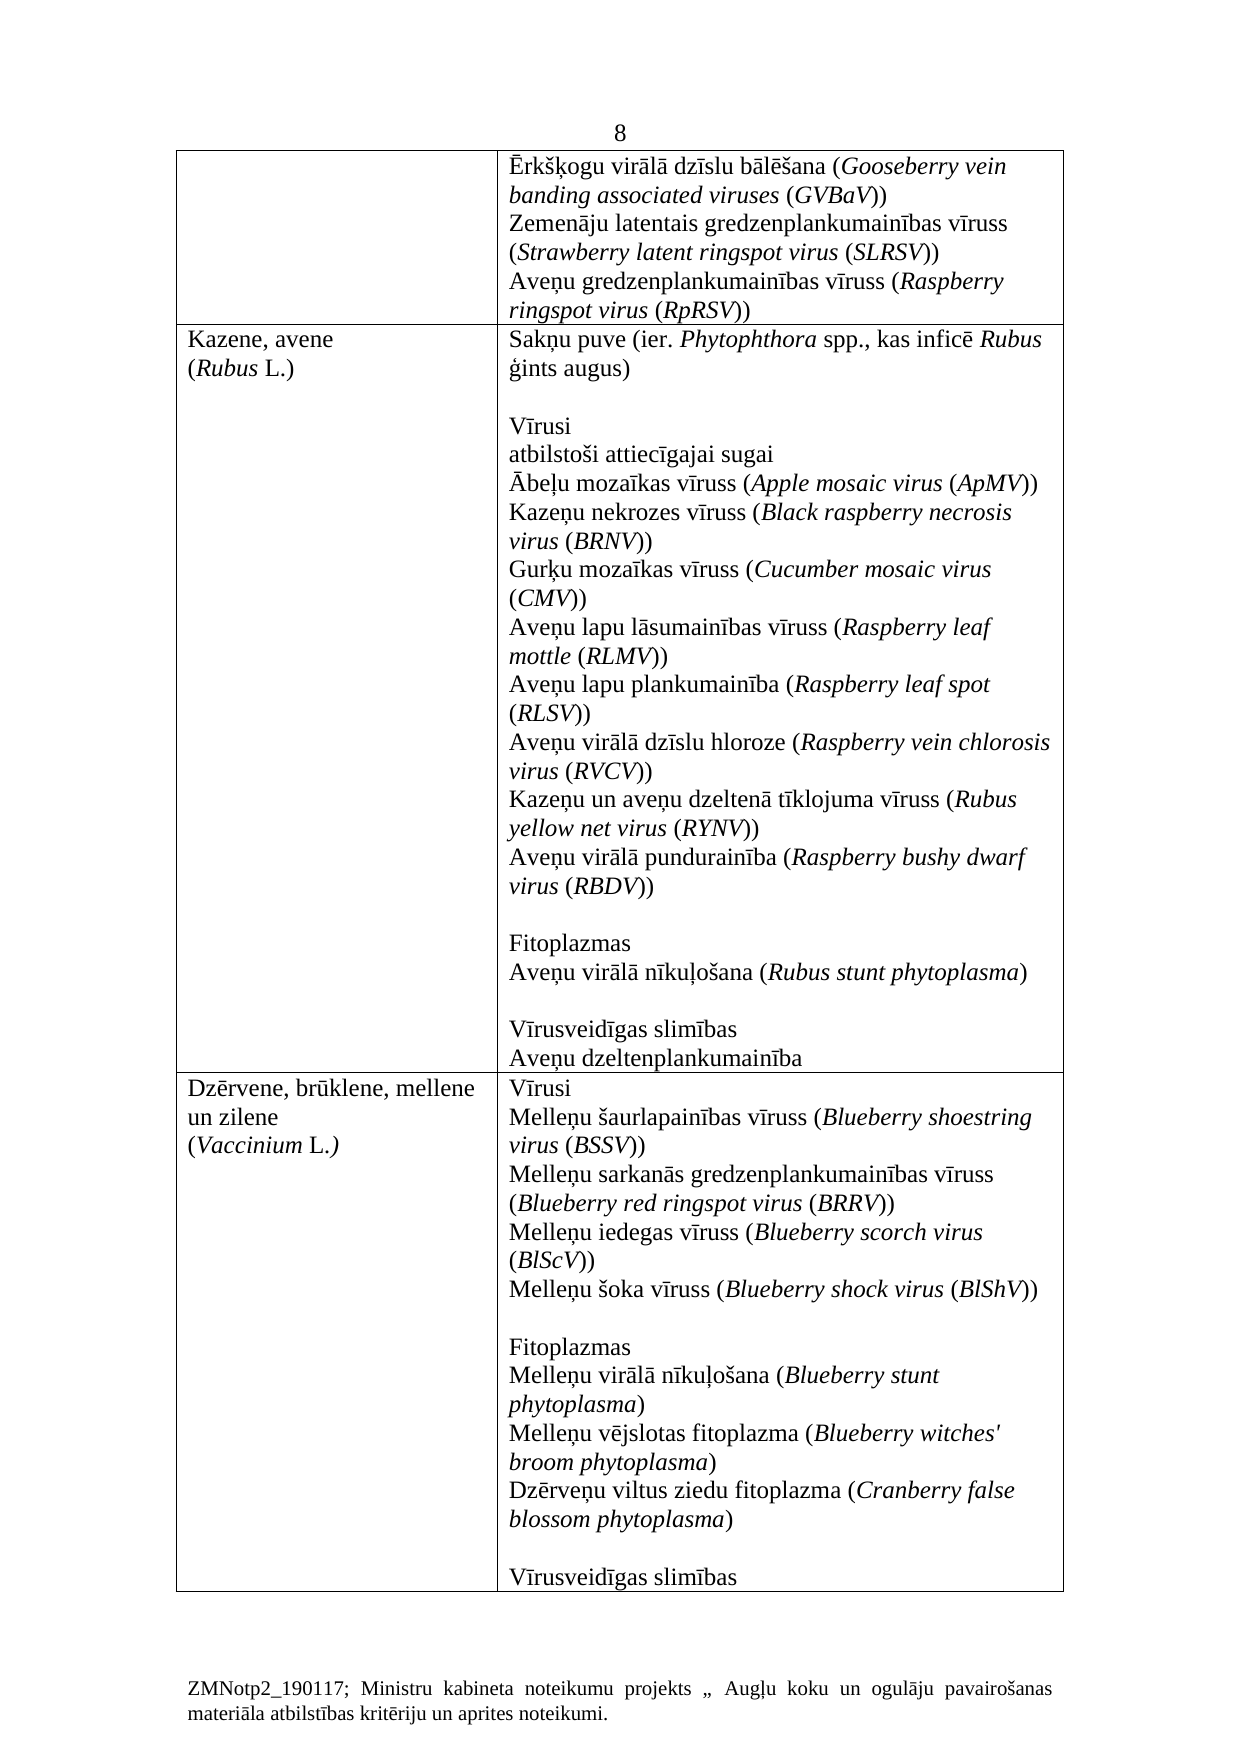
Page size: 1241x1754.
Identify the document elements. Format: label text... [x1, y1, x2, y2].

table_cell Sakņu puve (ier. Phytophthora spp., kas inficē Rubus ģints augus) Vīrusi atbilstoši attiecīgajai sugai Ābeļu mozaīkas vīruss (Apple mosaic virus (ApMV)) Kazeņu nekrozes vīruss (Black raspberry necrosis virus (BRNV)) Gurķu mozaīkas vīruss (Cucumber mosaic virus (CMV)) Aveņu lapu lāsumainības vīruss (Raspberry leaf mottle (RLMV)) Aveņu lapu plankumainība (Raspberry leaf spot (RLSV)) Aveņu virālā dzīslu hloroze (Raspberry vein chlorosis virus (RVCV)) Kazeņu un aveņu dzeltenā tīklojuma vīruss (Rubus yellow net virus (RYNV)) Aveņu virālā pundurainība (Raspberry bushy dwarf virus (RBDV)) Fitoplazmas Aveņu virālā nīkuļošana (Rubus stunt phytoplasma) Vīrusveidīgas slimības Aveņu dzeltenplankumainība [498, 325, 1063, 1072]
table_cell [498, 151, 1063, 323]
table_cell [177, 1073, 497, 1591]
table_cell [498, 1073, 1063, 1591]
table_cell Kazene, avene (Rubus L.) [177, 325, 497, 1072]
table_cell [177, 151, 497, 323]
